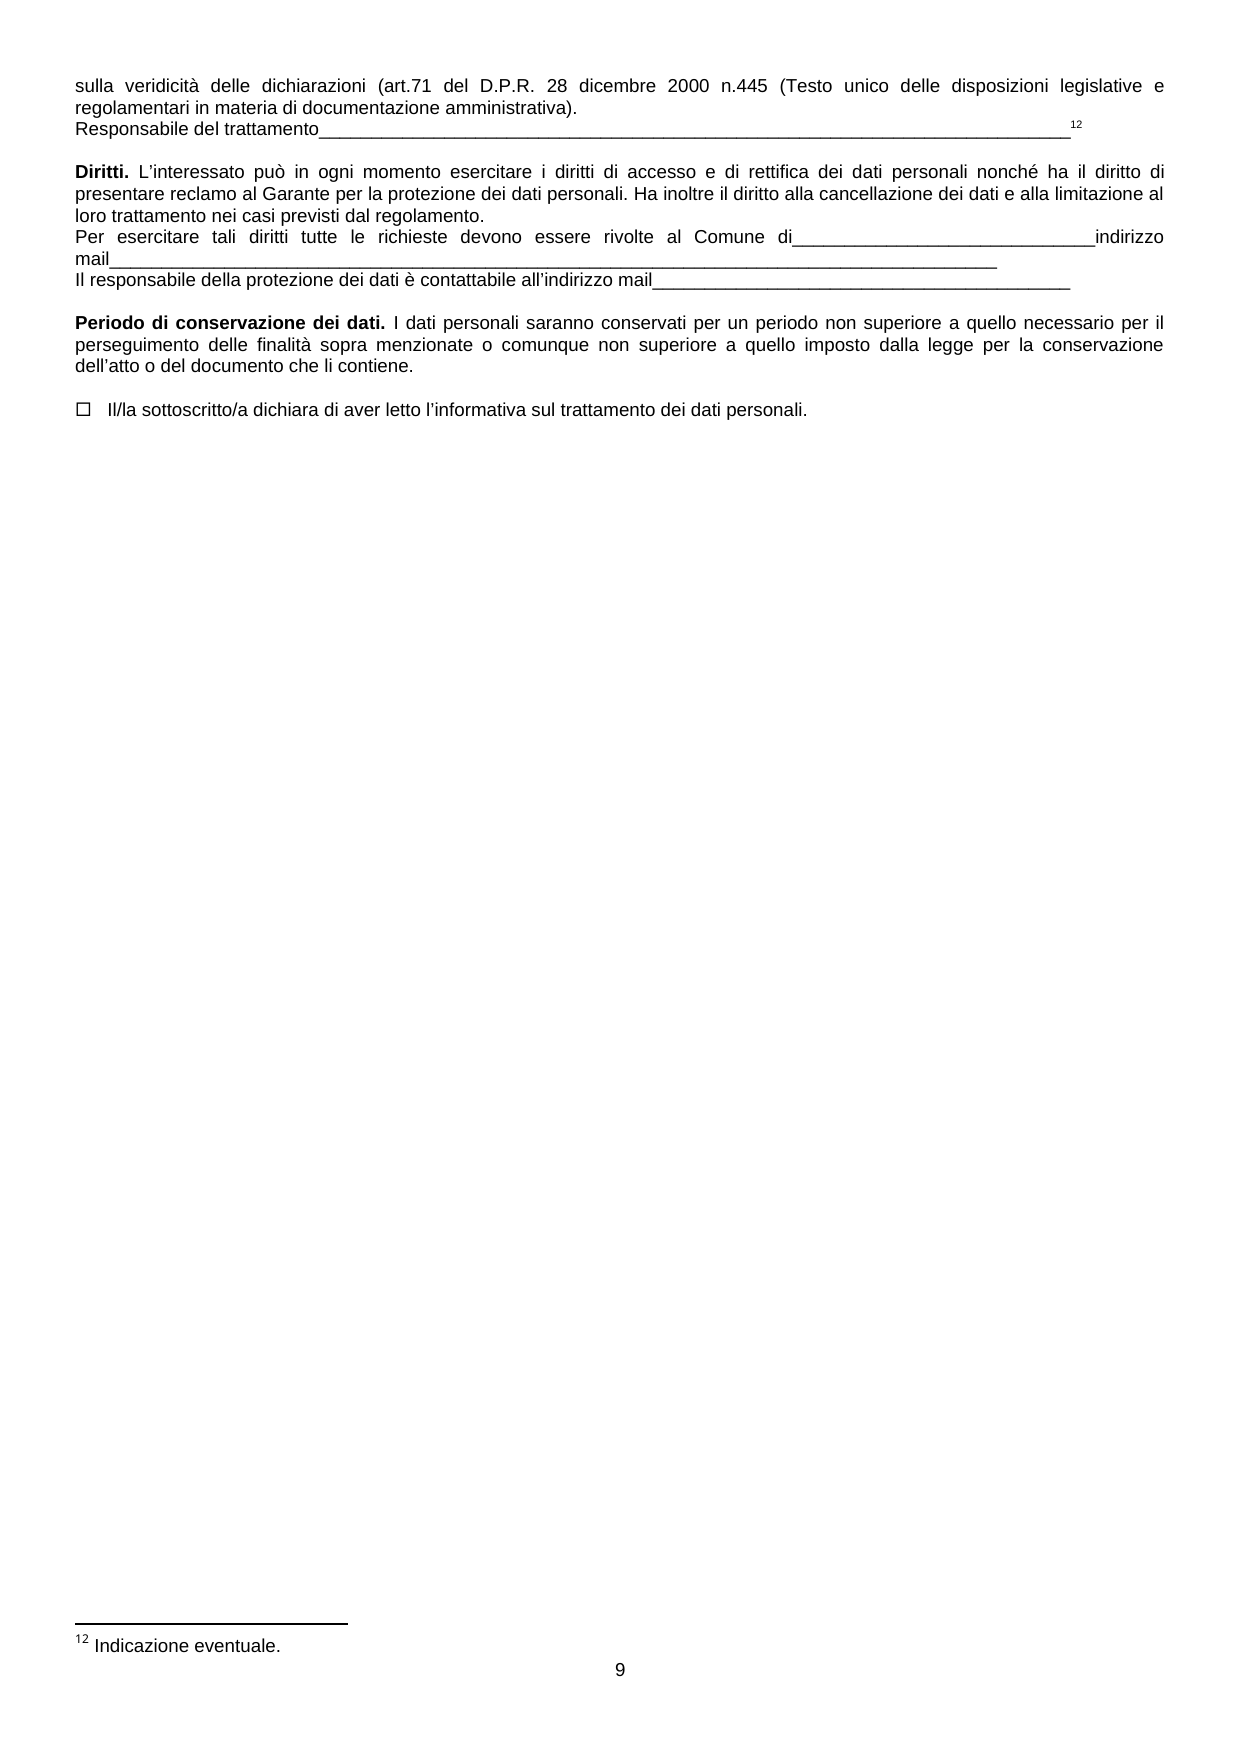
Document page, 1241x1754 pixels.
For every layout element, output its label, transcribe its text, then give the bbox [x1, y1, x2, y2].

text Il/la sottoscritto/a dichiara di aver letto l’informativa sul trattamento dei dati personali. [75, 398, 1165, 420]
text Diritti. L’interessato può in ogni momento esercitare i diritti di accesso e di rettifica dei dati personali nonché ha il diritto di presentare reclamo al Garante per la protezione dei dati personali. Ha inoltre il diritto alla cancellazione dei dati e alla limitazione al loro trattamento nei casi previsti dal regolamento. [75, 161, 1165, 226]
text Il responsabile della protezione dei dati è contattabile all’indirizzo mail________________________________________ [75, 269, 1165, 291]
text Periodo di conservazione dei dati. I dati personali saranno conservati per un periodo non superiore a quello necessario per il perseguimento delle finalità sopra menzionate o comunque non superiore a quello imposto dalla legge per la conservazione dell’atto o del documento che li contiene. [75, 312, 1165, 377]
text Per esercitare tali diritti tutte le richieste devono essere rivolte al Comune di_____________________________indirizzo mail_____________________________________________________________________________________ [75, 226, 1165, 269]
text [75, 75, 1165, 118]
text Responsabile del trattamento________________________________________________________________________ [75, 118, 1165, 140]
